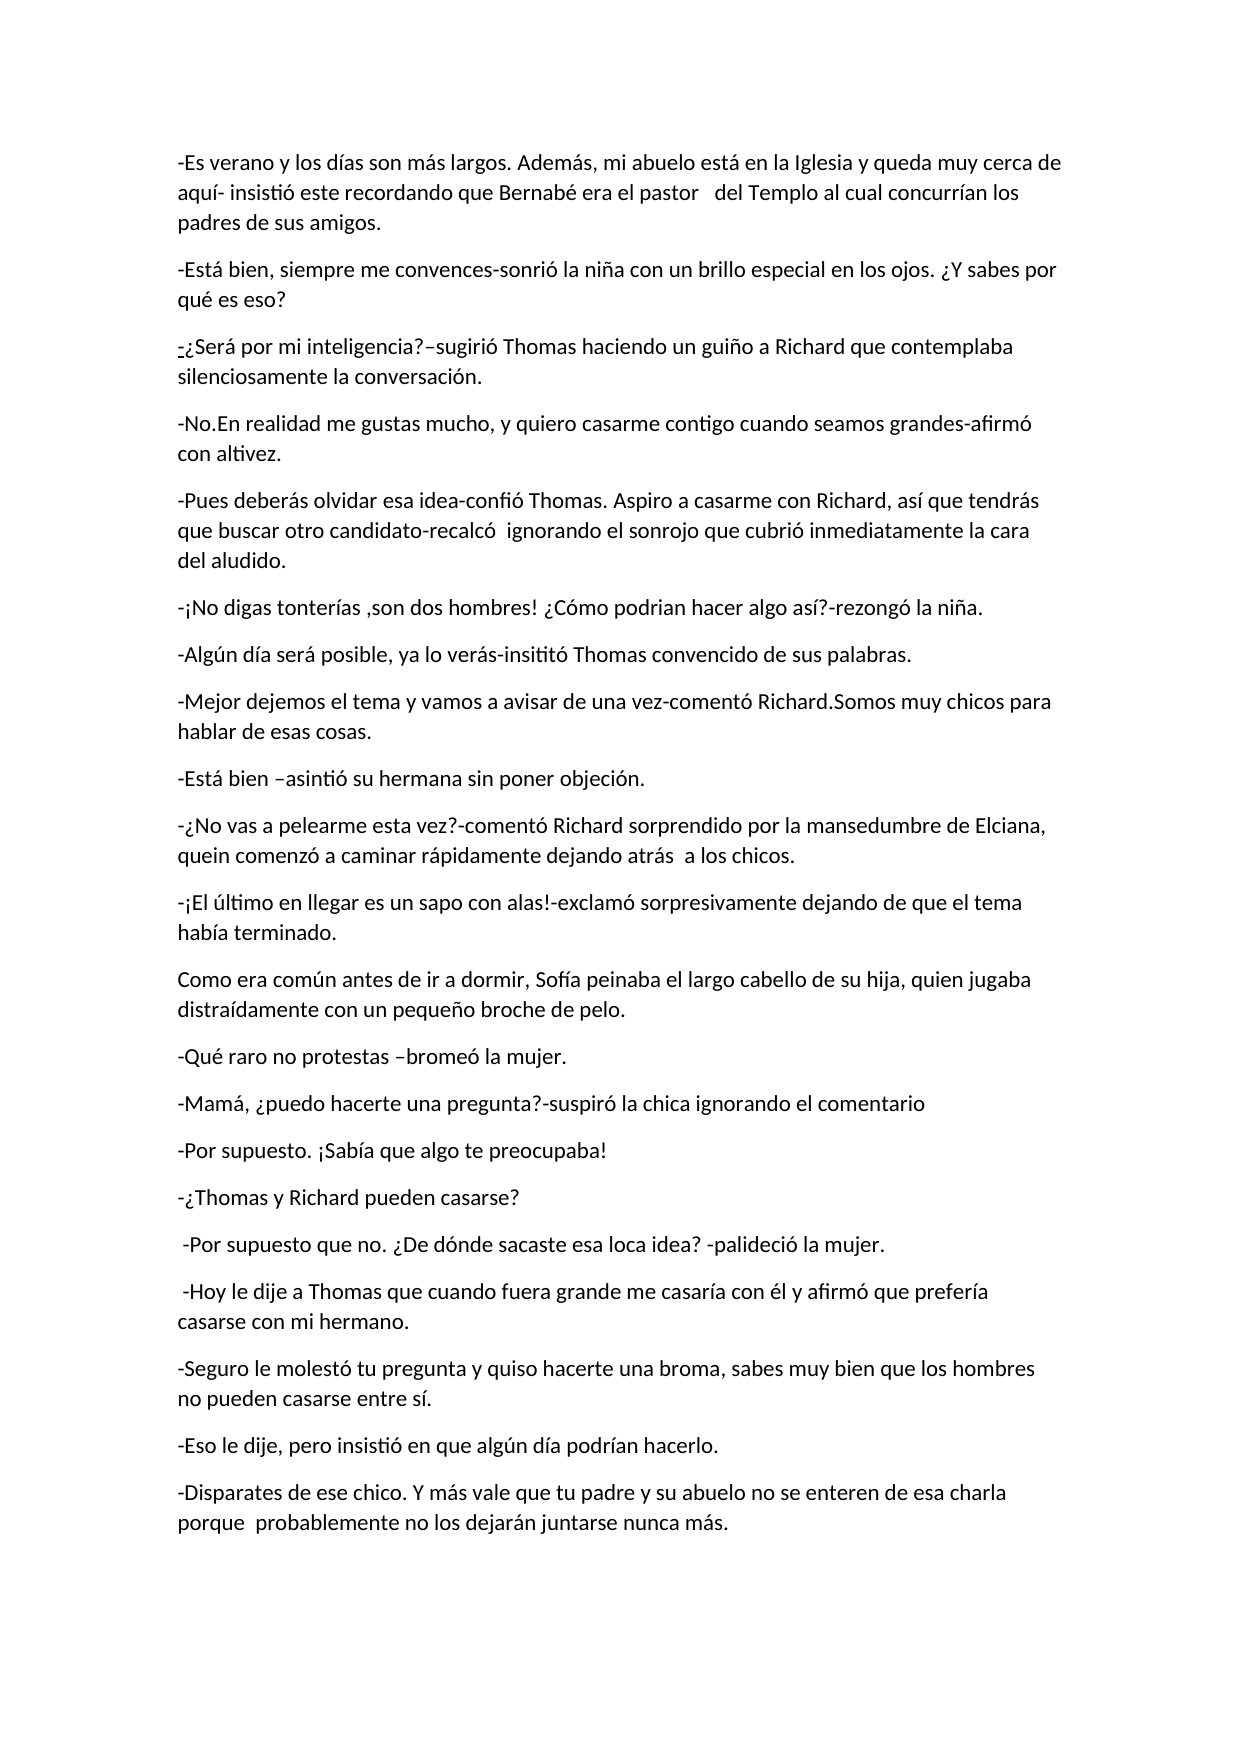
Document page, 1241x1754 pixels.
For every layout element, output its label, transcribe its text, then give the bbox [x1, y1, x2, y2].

text -Por supuesto que no. ¿De dónde sacaste esa loca idea? -palideció la mujer. [177, 1230, 1063, 1258]
text Como era común antes de ir a dormir, Sofía peinaba el largo cabello de su hija, quien jugaba distraídamente con un pequeño broche de pelo. [177, 965, 1063, 1023]
text -¡El último en llegar es un sapo con alas!-exclamó sorpresivamente dejando de que el tema había terminado. [177, 888, 1063, 946]
text -Mejor dejemos el tema y vamos a avisar de una vez-comentó Richard.Somos muy chicos para hablar de esas cosas. [177, 687, 1063, 745]
text -Disparates de ese chico. Y más vale que tu padre y su abuelo no se enteren de esa charla porque probablemente no los dejarán juntarse nunca más. [177, 1478, 1063, 1536]
text -Seguro le molestó tu pregunta y quiso hacerte una broma, sabes muy bien que los hombres no pueden casarse entre sí. [177, 1354, 1063, 1412]
text -Eso le dije, pero insistió en que algún día podrían hacerlo. [177, 1431, 1063, 1459]
text -Mamá, ¿puedo hacerte una pregunta?-suspiró la chica ignorando el comentario [177, 1089, 1063, 1117]
text -Por supuesto. ¡Sabía que algo te preocupaba! [177, 1136, 1063, 1164]
text -Está bien, siempre me convences-sonrió la niña con un brillo especial en los ojos. ¿Y sabes por qué es eso? [177, 255, 1063, 313]
text -Algún día será posible, ya lo verás-insititó Thomas convencido de sus palabras. [177, 640, 1063, 668]
text -Qué raro no protestas –bromeó la mujer. [177, 1042, 1063, 1070]
text -Es verano y los días son más largos. Además, mi abuelo está en la Iglesia y queda muy cerca de aquí- insistió este recordando que Bernabé era el pastor del Templo al cual concurrían los padres de sus amigos. [177, 148, 1063, 236]
text -Hoy le dije a Thomas que cuando fuera grande me casaría con él y afirmó que prefería casarse con mi hermano. [177, 1277, 1063, 1335]
text -¿Thomas y Richard pueden casarse? [177, 1183, 1063, 1211]
text -¡No digas tonterías ,son dos hombres! ¿Cómo podrian hacer algo así?-rezongó la niña. [177, 593, 1063, 621]
text -Está bien –asintió su hermana sin poner objeción. [177, 764, 1063, 792]
text -¿Será por mi inteligencia?–sugirió Thomas haciendo un guiño a Richard que contemplaba silenciosamente la conversación. [177, 332, 1063, 390]
text -Pues deberás olvidar esa idea-confió Thomas. Aspiro a casarme con Richard, así que tendrás que buscar otro candidato-recalcó ignorando el sonrojo que cubrió inmediatamente la cara del aludido. [177, 486, 1063, 574]
text -No.En realidad me gustas mucho, y quiero casarme contigo cuando seamos grandes-afirmó con altivez. [177, 409, 1063, 467]
text -¿No vas a pelearme esta vez?-comentó Richard sorprendido por la mansedumbre de Elciana, quein comenzó a caminar rápidamente dejando atrás a los chicos. [177, 811, 1063, 869]
